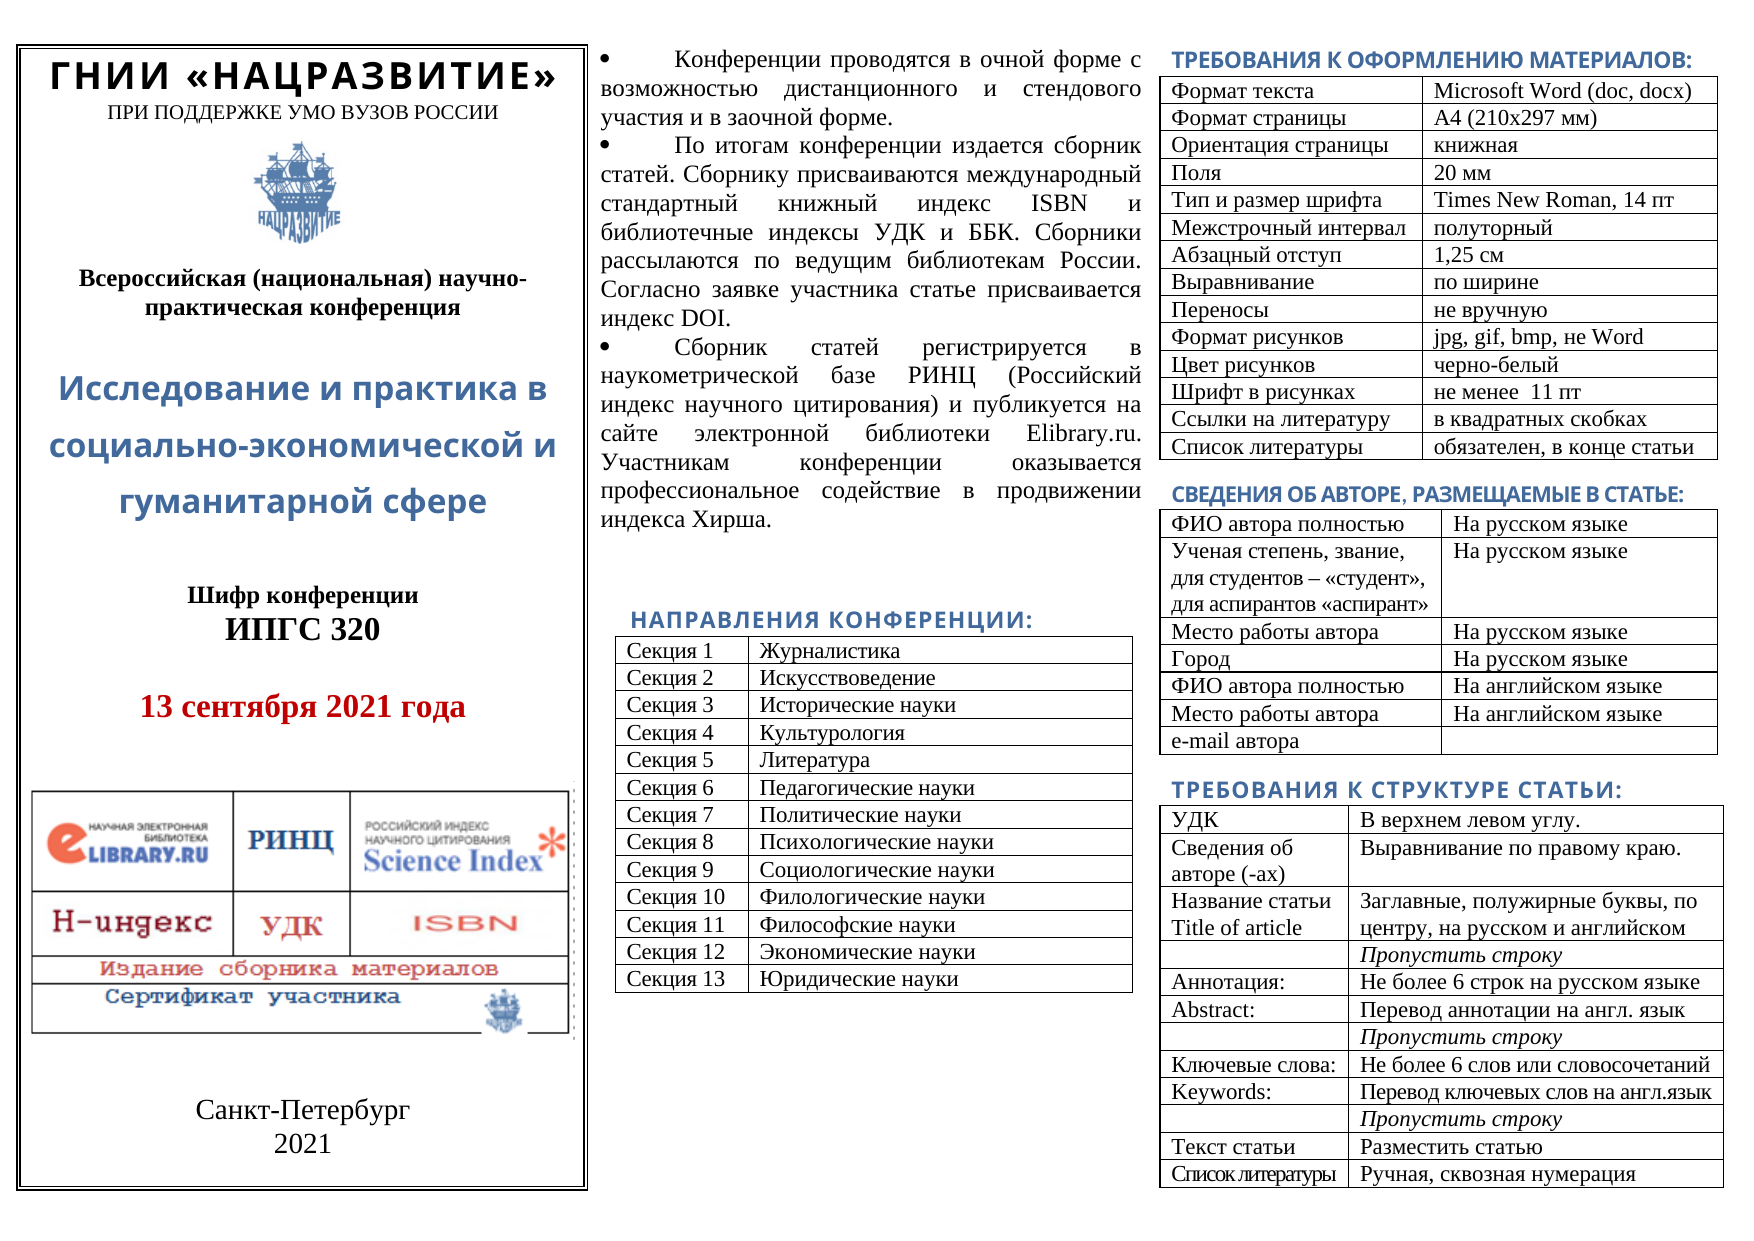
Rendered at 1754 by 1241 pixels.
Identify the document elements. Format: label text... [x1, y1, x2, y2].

table_cell не менее 11 пт [1423, 378, 1717, 404]
table_cell [1161, 941, 1348, 967]
table_cell Межстрочный интервал [1161, 214, 1422, 240]
table_cell На русском языке [1442, 538, 1717, 617]
table_header Секция 1 [616, 637, 748, 663]
table_cell Юридические науки [749, 965, 1132, 992]
table_cell [1161, 1023, 1348, 1049]
table_cell Культурология [749, 719, 1132, 745]
table_cell А4 (210x297 мм) [1423, 104, 1717, 130]
table_cell Политические науки [749, 801, 1132, 827]
table_cell Исторические науки [749, 691, 1132, 718]
table_cell Не более 6 слов или словосочетаний [1349, 1051, 1723, 1077]
table_cell по ширине [1423, 269, 1717, 295]
table_cell книжная [1423, 131, 1717, 158]
table_cell На русском языке [1442, 618, 1717, 644]
table_cell Секция 3 [616, 691, 748, 718]
table_cell Секция 4 [616, 719, 748, 745]
table_cell черно-белый [1423, 351, 1717, 377]
table_header ФИО автора полностью [1161, 510, 1441, 537]
table_cell Keywords: [1161, 1078, 1348, 1104]
list Сборник статей регистрируется в наукометрической базе РИНЦ (Российский индекс научного цитирования) и публикуется на сайте электронной библиотеки Elibrary.ru. Участникам конференции оказывается профессиональное содействие в продвижении индекса Хирша. [600, 332, 1142, 533]
table_cell Философские науки [749, 911, 1132, 937]
table_cell 1,25 см [1423, 241, 1717, 267]
table_cell Abstract: [1161, 996, 1348, 1022]
table_cell На русском языке [1442, 645, 1717, 671]
table_cell Секция 9 [616, 856, 748, 882]
text СВЕДЕНИЯ ОБ АВТОРЕ, РАЗМЕЩАЕМЫЕ В СТАТЬЕ: [1171, 479, 1713, 509]
table_cell Список литературы [1161, 1160, 1348, 1187]
table_cell Филологические науки [749, 883, 1132, 909]
table_header ГНИИ «НАЦРАЗВИТИЕ» ПРИ ПОДДЕРЖКЕ УМО ВУЗОВ РОССИИ Всероссийская (национальная) научно-практическая конференция Исследование и практика в социально-экономической и гуманитарной сфере Шифр конференции ИПГС 320 13 сентября 2021 года Санкт-Петербург 2021 [21, 49, 583, 1186]
table_cell Место работы автора [1161, 700, 1441, 726]
table_cell Аннотация: [1161, 969, 1348, 995]
table_cell Социологические науки [749, 856, 1132, 882]
table_cell 20 мм [1423, 159, 1717, 185]
table_cell Психологические науки [749, 829, 1132, 855]
table_cell Сведения об авторе (-ах) [1161, 834, 1348, 886]
table_cell Перевод ключевых слов на англ.язык [1349, 1078, 1723, 1104]
table_cell Ключевые слова: [1161, 1051, 1348, 1077]
table_cell Секция 5 [616, 746, 748, 773]
picture [31, 781, 575, 1040]
table_header Microsoft Word (doc, docx) [1423, 77, 1717, 103]
list По итогам конференции издается сборник статей. Сборнику присваиваются международный стандартный книжный индекс ISBN и библиотечные индексы УДК и ББК. Сборники рассылаются по ведущим библиотекам России. Согласно заявке участника статье присваивается индекс DOI. [600, 131, 1142, 332]
table_cell На английском языке [1442, 673, 1717, 699]
table_cell [1161, 1105, 1348, 1132]
table_cell Секция 11 [616, 911, 748, 937]
table_cell Times New Roman, 14 пт [1423, 186, 1717, 213]
table_header Формат текста [1161, 77, 1422, 103]
text НАПРАВЛЕНИЯ КОНФЕРЕНЦИИ: [600, 604, 1142, 636]
table_cell Поля [1161, 159, 1422, 185]
table_cell Формат страницы [1161, 104, 1422, 130]
table_cell Секция 13 [616, 965, 748, 992]
table_cell Секция 2 [616, 664, 748, 690]
table_cell e-mail автора [1161, 727, 1441, 754]
table_cell Ориентация страницы [1161, 131, 1422, 158]
text ТРЕБОВАНИЯ К СТРУКТУРЕ СТАТЬИ: [1171, 774, 1713, 805]
table_cell Переносы [1161, 296, 1422, 322]
table_cell Секция 10 [616, 883, 748, 909]
table_cell Место работы автора [1161, 618, 1441, 644]
table_cell Педагогические науки [749, 774, 1132, 800]
table_cell Секция 8 [616, 829, 748, 855]
table_cell Секция 6 [616, 774, 748, 800]
table_cell Название статьи Title of article [1161, 887, 1348, 940]
table_cell Заглавные, полужирные буквы, по центру, на русском и английском [1349, 887, 1723, 940]
table_cell [1442, 727, 1717, 754]
table_cell jpg, gif, bmp, не Word [1423, 323, 1717, 349]
table_cell Пропустить строку [1349, 1105, 1723, 1132]
table_header Журналистика [749, 637, 1132, 663]
table_cell Список литературы [1161, 433, 1422, 459]
table_cell Ручная, сквозная нумерация [1349, 1160, 1723, 1187]
table_cell Перевод аннотации на англ. язык [1349, 996, 1723, 1022]
table_cell Шрифт в рисунках [1161, 378, 1422, 404]
table_cell Ученая степень, звание, для студентов – «студент», для аспирантов «аспирант» [1161, 538, 1441, 617]
table_cell Разместить статью [1349, 1133, 1723, 1159]
table_cell не вручную [1423, 296, 1717, 322]
table_cell Литература [749, 746, 1132, 773]
table_cell Искусствоведение [749, 664, 1132, 690]
table_cell в квадратных скобках [1423, 405, 1717, 432]
table_cell Тип и размер шрифта [1161, 186, 1422, 213]
table_cell Выравнивание [1161, 269, 1422, 295]
table_header На русском языке [1442, 510, 1717, 537]
table_cell Текст статьи [1161, 1133, 1348, 1159]
table_cell Пропустить строку [1349, 1023, 1723, 1049]
table_cell Выравнивание по правому краю. [1349, 834, 1723, 886]
table_cell Пропустить строку [1349, 941, 1723, 967]
table_cell Абзацный отступ [1161, 241, 1422, 267]
table_cell Экономические науки [749, 938, 1132, 964]
table_cell Секция 12 [616, 938, 748, 964]
table_cell Ссылки на литературу [1161, 405, 1422, 432]
table_cell обязателен, в конце статьи [1423, 433, 1717, 459]
table_cell Город [1161, 645, 1441, 671]
table_cell Цвет рисунков [1161, 351, 1422, 377]
table_cell Не более 6 строк на русском языке [1349, 969, 1723, 995]
table_cell Секция 7 [616, 801, 748, 827]
table_cell Формат рисунков [1161, 323, 1422, 349]
text ТРЕБОВАНИЯ К ОФОРМЛЕНИЮ МАТЕРИАЛОВ: [1171, 44, 1713, 76]
table_cell На английском языке [1442, 700, 1717, 726]
list Конференции проводятся в очной форме с возможностью дистанционного и стендового участия и в заочной форме. [600, 44, 1142, 131]
table_cell ФИО автора полностью [1161, 673, 1441, 699]
table_cell полуторный [1423, 214, 1717, 240]
table_header УДК [1161, 806, 1348, 832]
table_header В верхнем левом углу. [1349, 806, 1723, 832]
